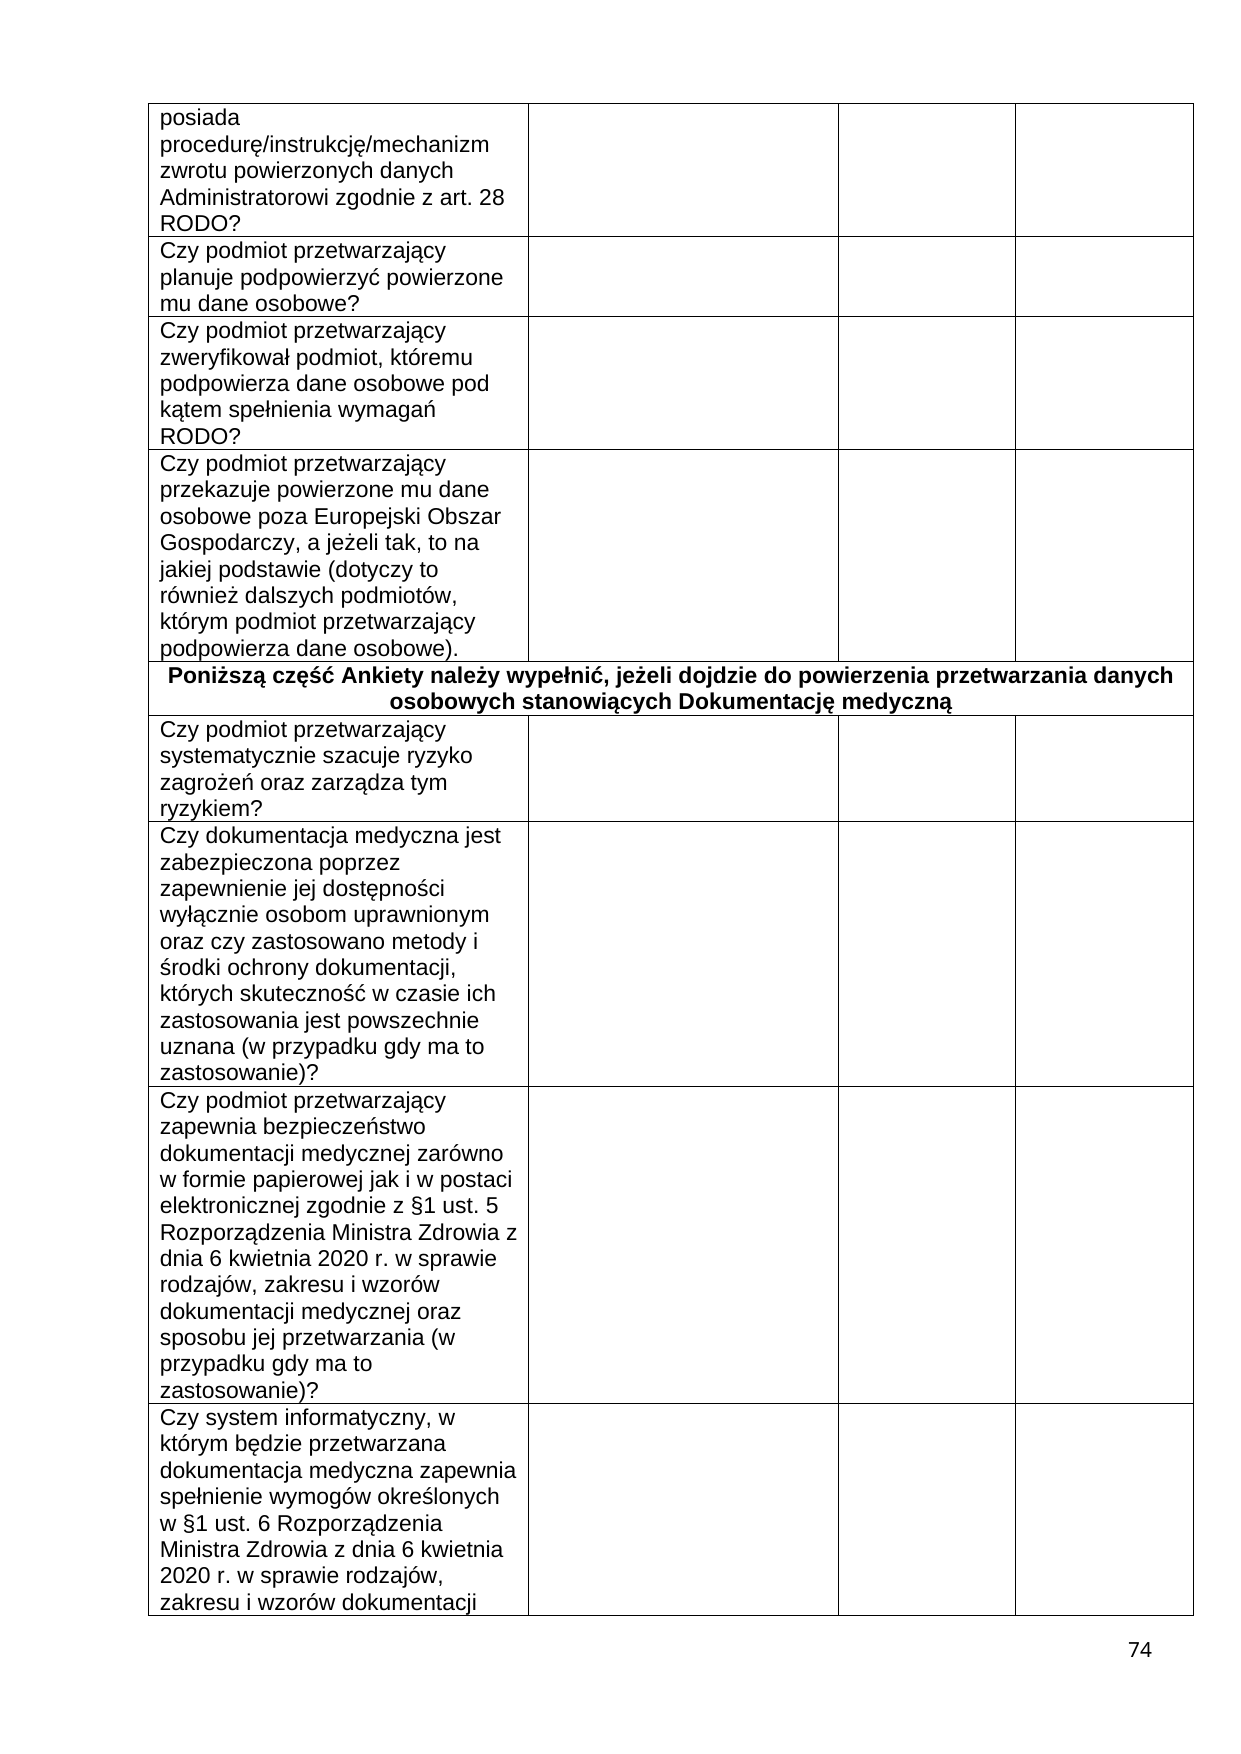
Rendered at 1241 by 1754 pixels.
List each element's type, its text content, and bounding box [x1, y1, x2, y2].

table_cell [839, 1404, 1015, 1615]
table_cell [839, 237, 1015, 316]
table_cell [839, 104, 1015, 236]
table_cell [1016, 317, 1193, 449]
table_cell [529, 237, 838, 316]
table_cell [149, 104, 528, 236]
table_cell Czy podmiot przetwarzający systematycznie szacuje ryzyko zagrożeń oraz zarządza tym ryzykiem? [149, 716, 528, 821]
table_cell [1016, 450, 1193, 661]
table_cell [529, 716, 838, 821]
table_cell Poniższą część Ankiety należy wypełnić, jeżeli dojdzie do powierzenia przetwarzania danych osobowych stanowiących Dokumentację medyczną [149, 662, 1193, 715]
table_cell Czy podmiot przetwarzający planuje podpowierzyć powierzone mu dane osobowe? [149, 237, 528, 316]
table_cell [1016, 716, 1193, 821]
table_cell [839, 317, 1015, 449]
table_cell [529, 822, 838, 1086]
table_cell [839, 822, 1015, 1086]
table_cell [1016, 822, 1193, 1086]
table_cell [839, 1087, 1015, 1403]
table_cell Czy podmiot przetwarzający przekazuje powierzone mu dane osobowe poza Europejski Obszar Gospodarczy, a jeżeli tak, to na jakiej podstawie (dotyczy to również dalszych podmiotów, którym podmiot przetwarzający podpowierza dane osobowe). [149, 450, 528, 661]
table_cell [1016, 237, 1193, 316]
table_cell Czy podmiot przetwarzający zapewnia bezpieczeństwo dokumentacji medycznej zarówno w formie papierowej jak i w postaci elektronicznej zgodnie z §1 ust. 5 Rozporządzenia Ministra Zdrowia z dnia 6 kwietnia 2020 r. w sprawie rodzajów, zakresu i wzorów dokumentacji medycznej oraz sposobu jej przetwarzania (w przypadku gdy ma to zastosowanie)? [149, 1087, 528, 1403]
table_cell [529, 1404, 838, 1615]
table_cell [839, 716, 1015, 821]
table_cell [529, 450, 838, 661]
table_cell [149, 1404, 528, 1615]
table_cell [1016, 1087, 1193, 1403]
table_cell Czy podmiot przetwarzający zweryfikował podmiot, któremu podpowierza dane osobowe pod kątem spełnienia wymagań RODO? [149, 317, 528, 449]
table_cell [1016, 104, 1193, 236]
table_cell [1016, 1404, 1193, 1615]
table_cell Czy dokumentacja medyczna jest zabezpieczona poprzez zapewnienie jej dostępności wyłącznie osobom uprawnionym oraz czy zastosowano metody i środki ochrony dokumentacji, których skuteczność w czasie ich zastosowania jest powszechnie uznana (w przypadku gdy ma to zastosowanie)? [149, 822, 528, 1086]
table_cell [839, 450, 1015, 661]
table_cell [529, 104, 838, 236]
table_cell [529, 1087, 838, 1403]
table_cell [529, 317, 838, 449]
